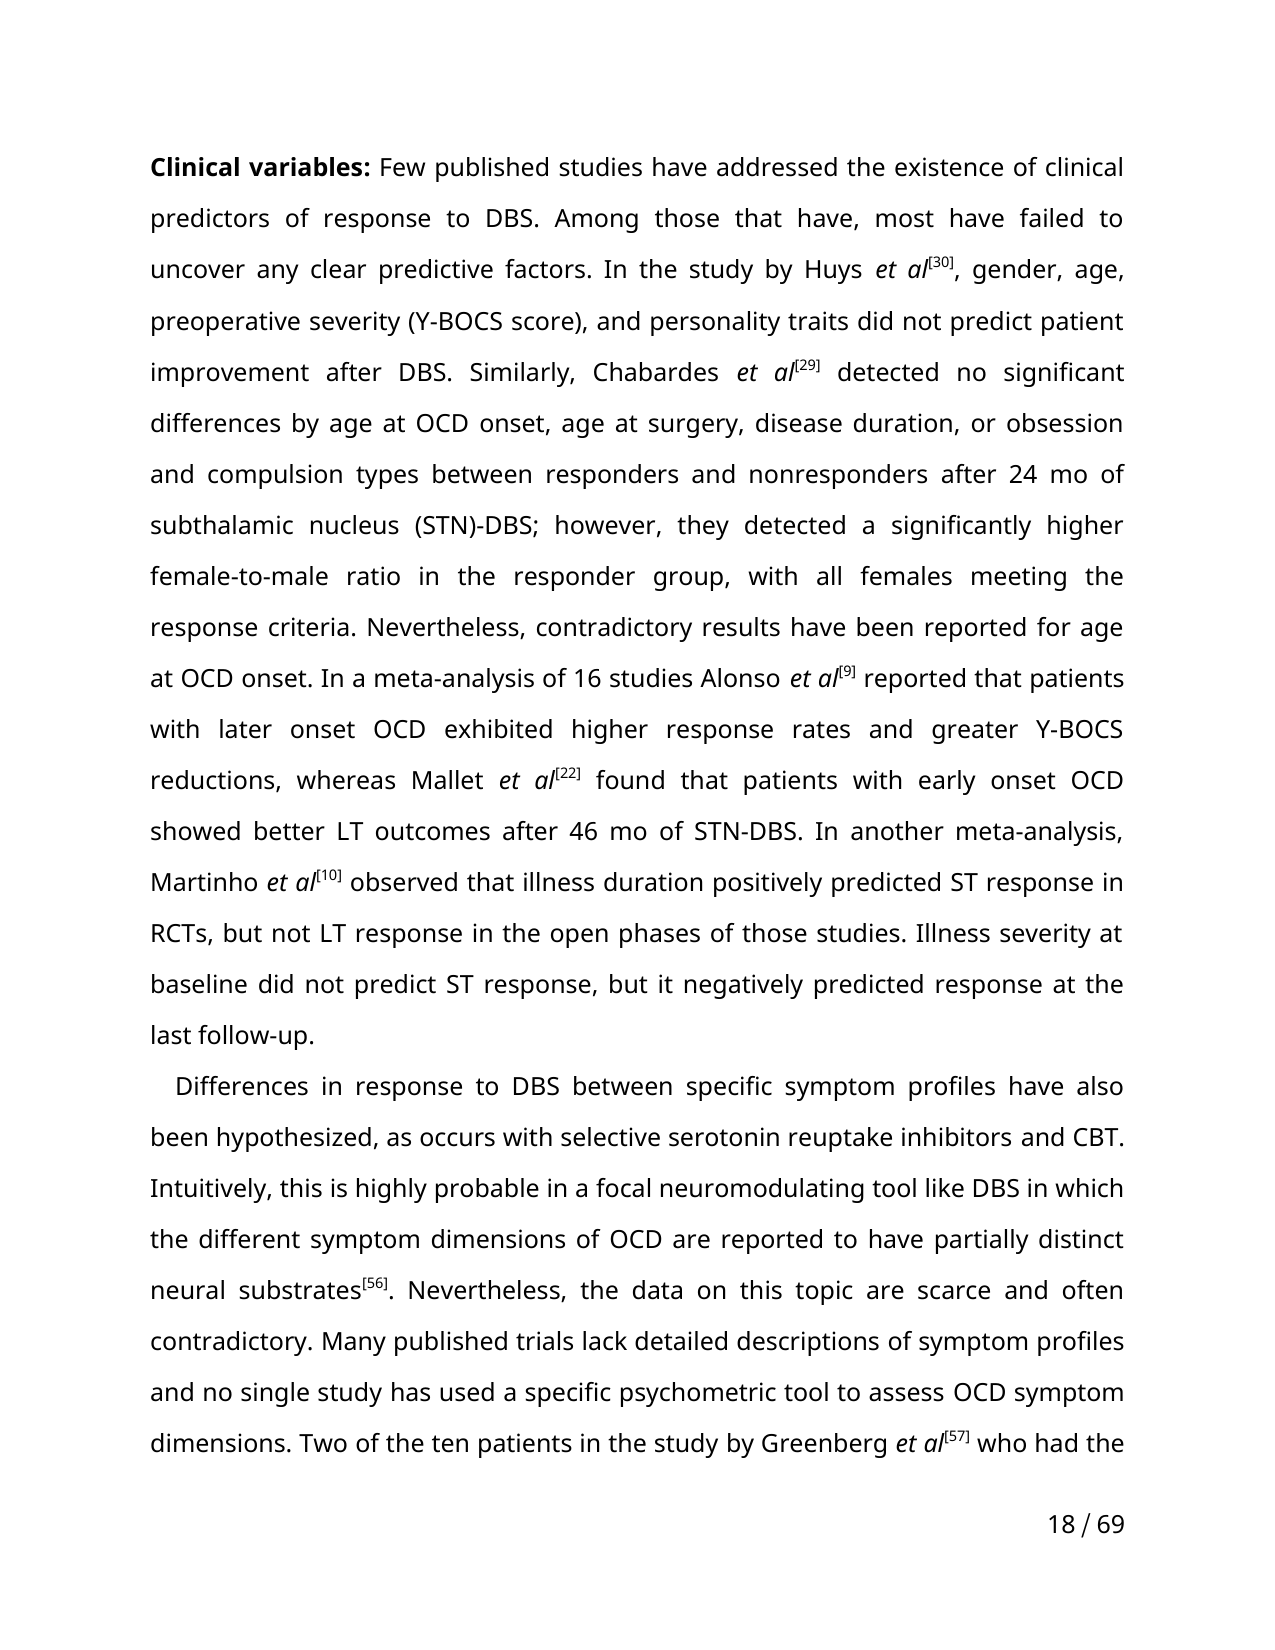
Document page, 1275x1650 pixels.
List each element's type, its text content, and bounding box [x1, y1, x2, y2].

text Clinical variables: Few published studies have addressed the existence of clinical predictors of response to DBS. Among those that have, most have failed to uncover any clear predictive factors. In the study by Huys et al[30], gender, age, preoperative severity (Y-BOCS score), and personality traits did not predict patient improvement after DBS. Similarly, Chabardes et al[29] detected no significant differences by age at OCD onset, age at surgery, disease duration, or obsession and compulsion types between responders and nonresponders after 24 mo of subthalamic nucleus (STN)-DBS; however, they detected a significantly higher female-to-male ratio in the responder group, with all females meeting the response criteria. Nevertheless, contradictory results have been reported for age at OCD onset. In a meta-analysis of 16 studies Alonso et al[9] reported that patients with later onset OCD exhibited higher response rates and greater Y-BOCS reductions, whereas Mallet et al[22] found that patients with early onset OCD showed better LT outcomes after 46 mo of STN-DBS. In another meta-analysis, Martinho et al[10] observed that illness duration positively predicted ST response in RCTs, but not LT response in the open phases of those studies. Illness severity at baseline did not predict ST response, but it negatively predicted response at the last follow-up. [150, 150, 1125, 1052]
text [150, 1069, 1125, 1460]
